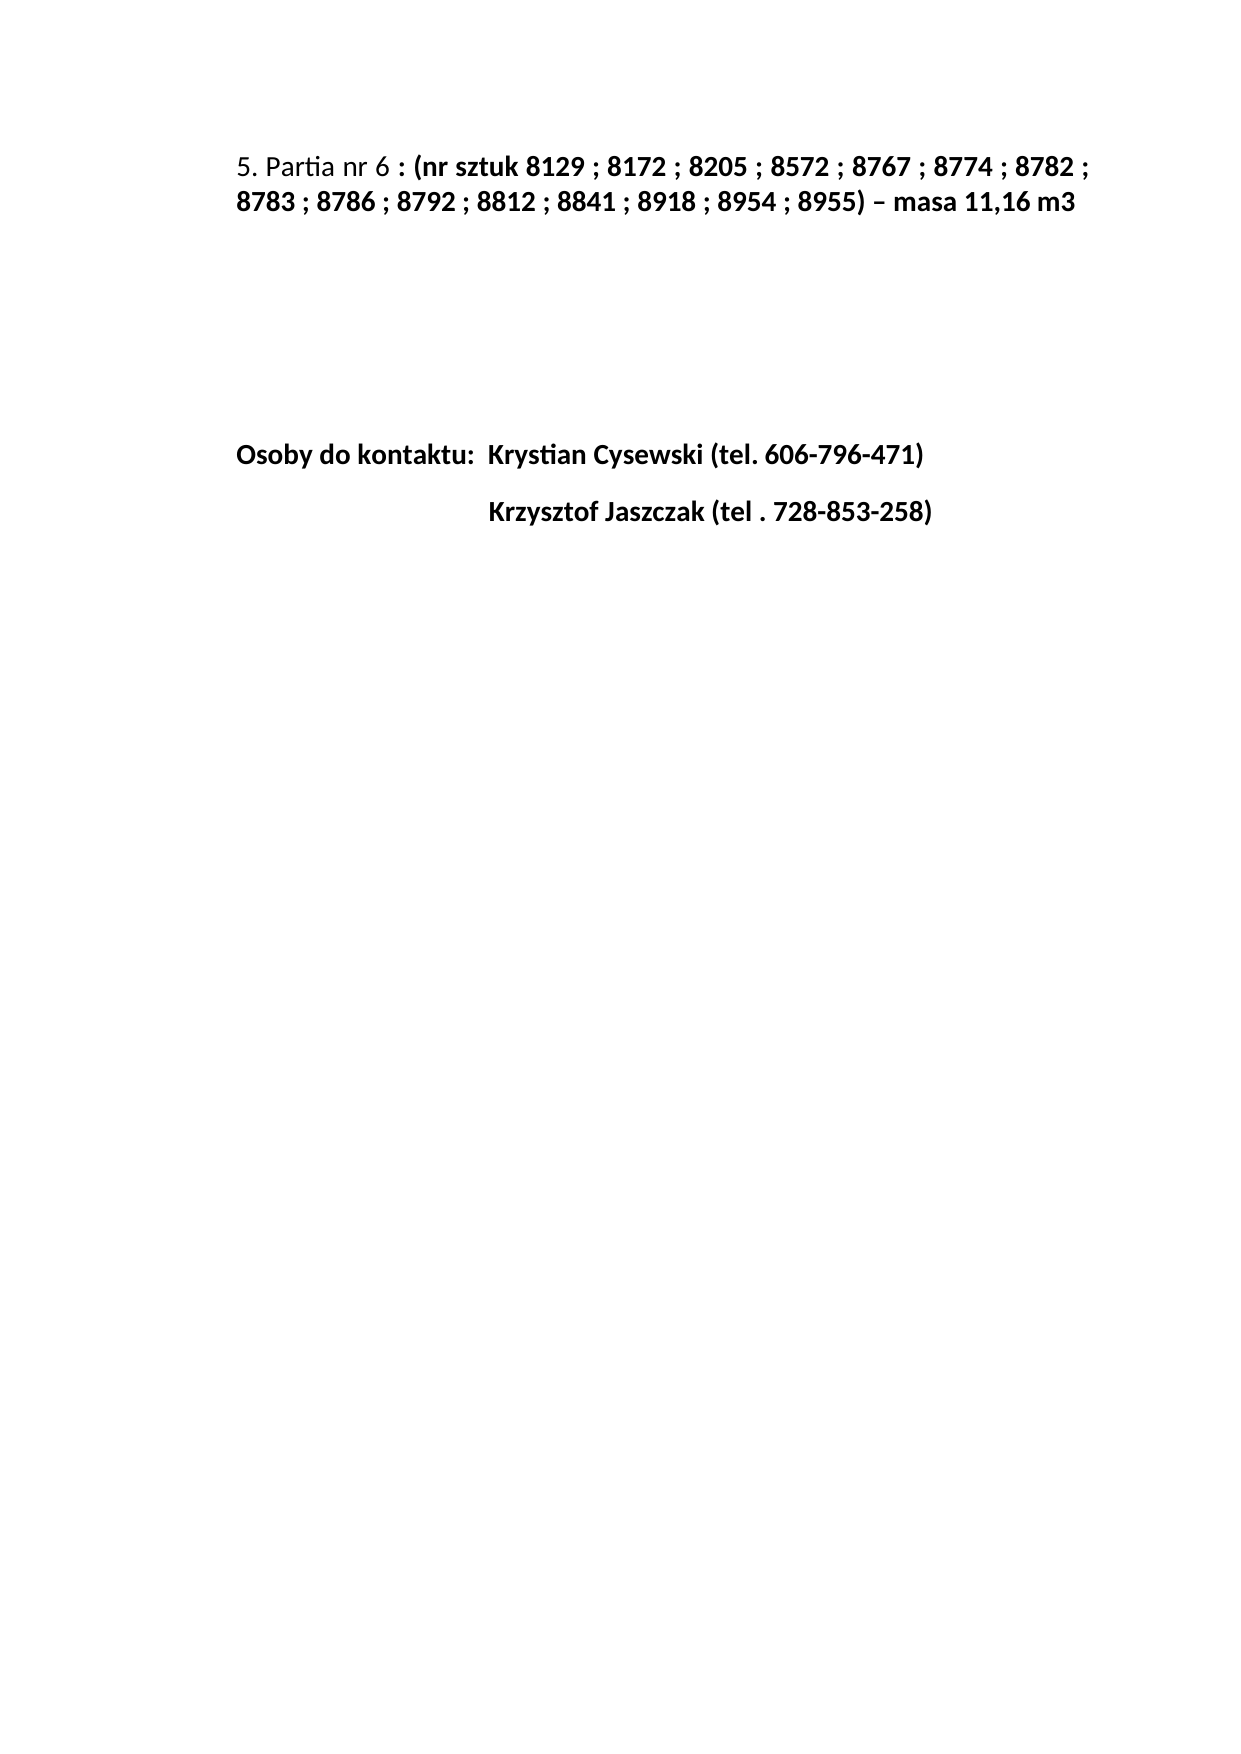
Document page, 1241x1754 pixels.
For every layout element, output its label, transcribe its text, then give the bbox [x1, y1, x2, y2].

text Krzysztof Jaszczak (tel . 728-853-258) [236, 493, 1093, 529]
text 5. Partia nr 6 : (nr sztuk 8129 ; 8172 ; 8205 ; 8572 ; 8767 ; 8774 ; 8782 ; 8783 ; 8786 ; 8792 ; 8812 ; 8841 ; 8918 ; 8954 ; 8955) – masa 11,16 m3 [236, 148, 1093, 219]
text Osoby do kontaktu: Krystian Cysewski (tel. 606-796-471) [236, 436, 1093, 472]
